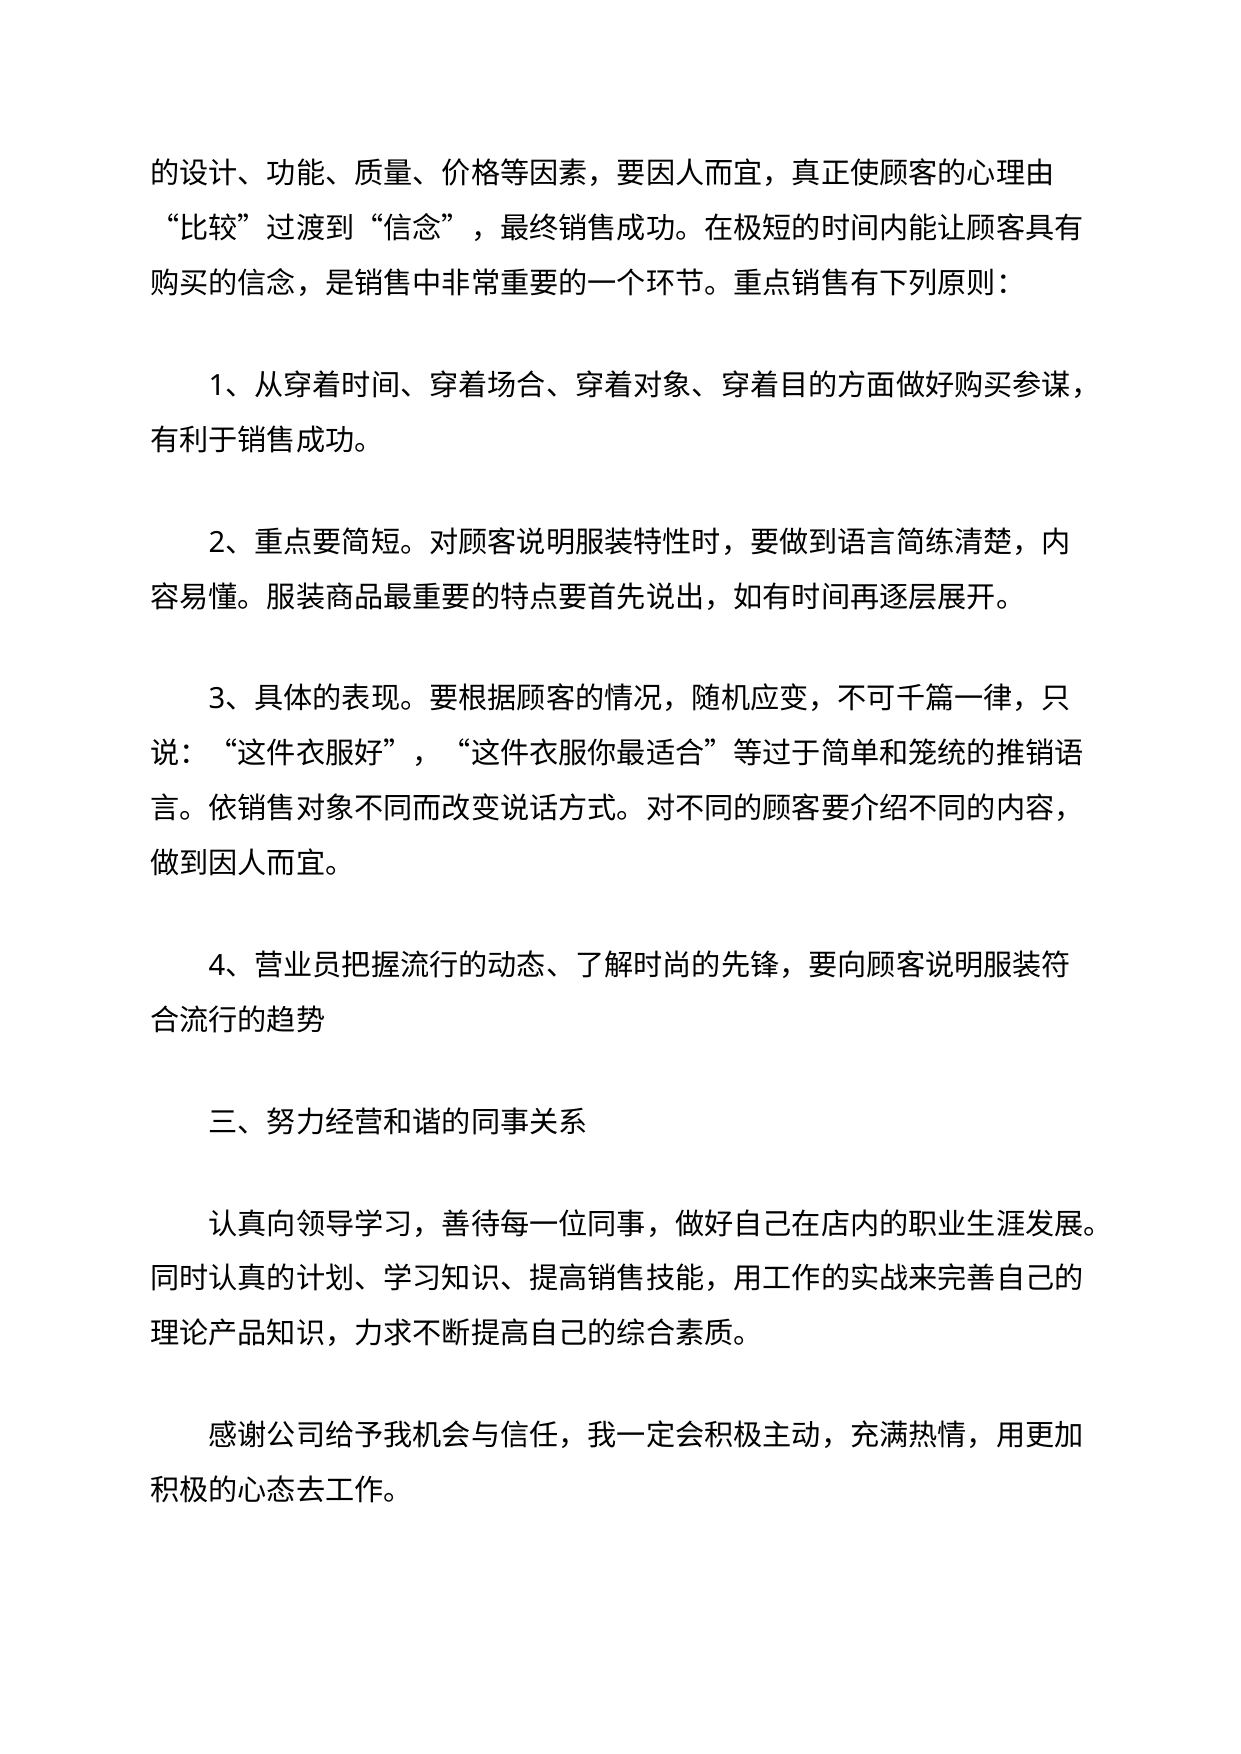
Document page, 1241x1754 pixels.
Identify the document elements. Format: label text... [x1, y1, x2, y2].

text 三、努力经营和谐的同事关系 [150, 1098, 1090, 1141]
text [150, 150, 1090, 302]
text 感谢公司给予我机会与信任，我一定会积极主动，充满热情，用更加积极的心态去工作。 [150, 1412, 1090, 1509]
text 4、营业员把握流行的动态、了解时尚的先锋，要向顾客说明服装符合流行的趋势 [150, 942, 1090, 1039]
text 3、具体的表现。要根据顾客的情况，随机应变，不可千篇一律，只说：“这件衣服好”，“这件衣服你最适合”等过于简单和笼统的推销语言。依销售对象不同而改变说话方式。对不同的顾客要介绍不同的内容，做到因人而宜。 [150, 675, 1090, 882]
text 认真向领导学习，善待每一位同事，做好自己在店内的职业生涯发展。同时认真的计划、学习知识、提高销售技能，用工作的实战来完善自己的理论产品知识，力求不断提高自己的综合素质。 [150, 1200, 1090, 1352]
text 1、从穿着时间、穿着场合、穿着对象、穿着目的方面做好购买参谋，有利于销售成功。 [150, 362, 1090, 459]
text 2、重点要简短。对顾客说明服装特性时，要做到语言简练清楚，内容易懂。服装商品最重要的特点要首先说出，如有时间再逐层展开。 [150, 518, 1090, 616]
